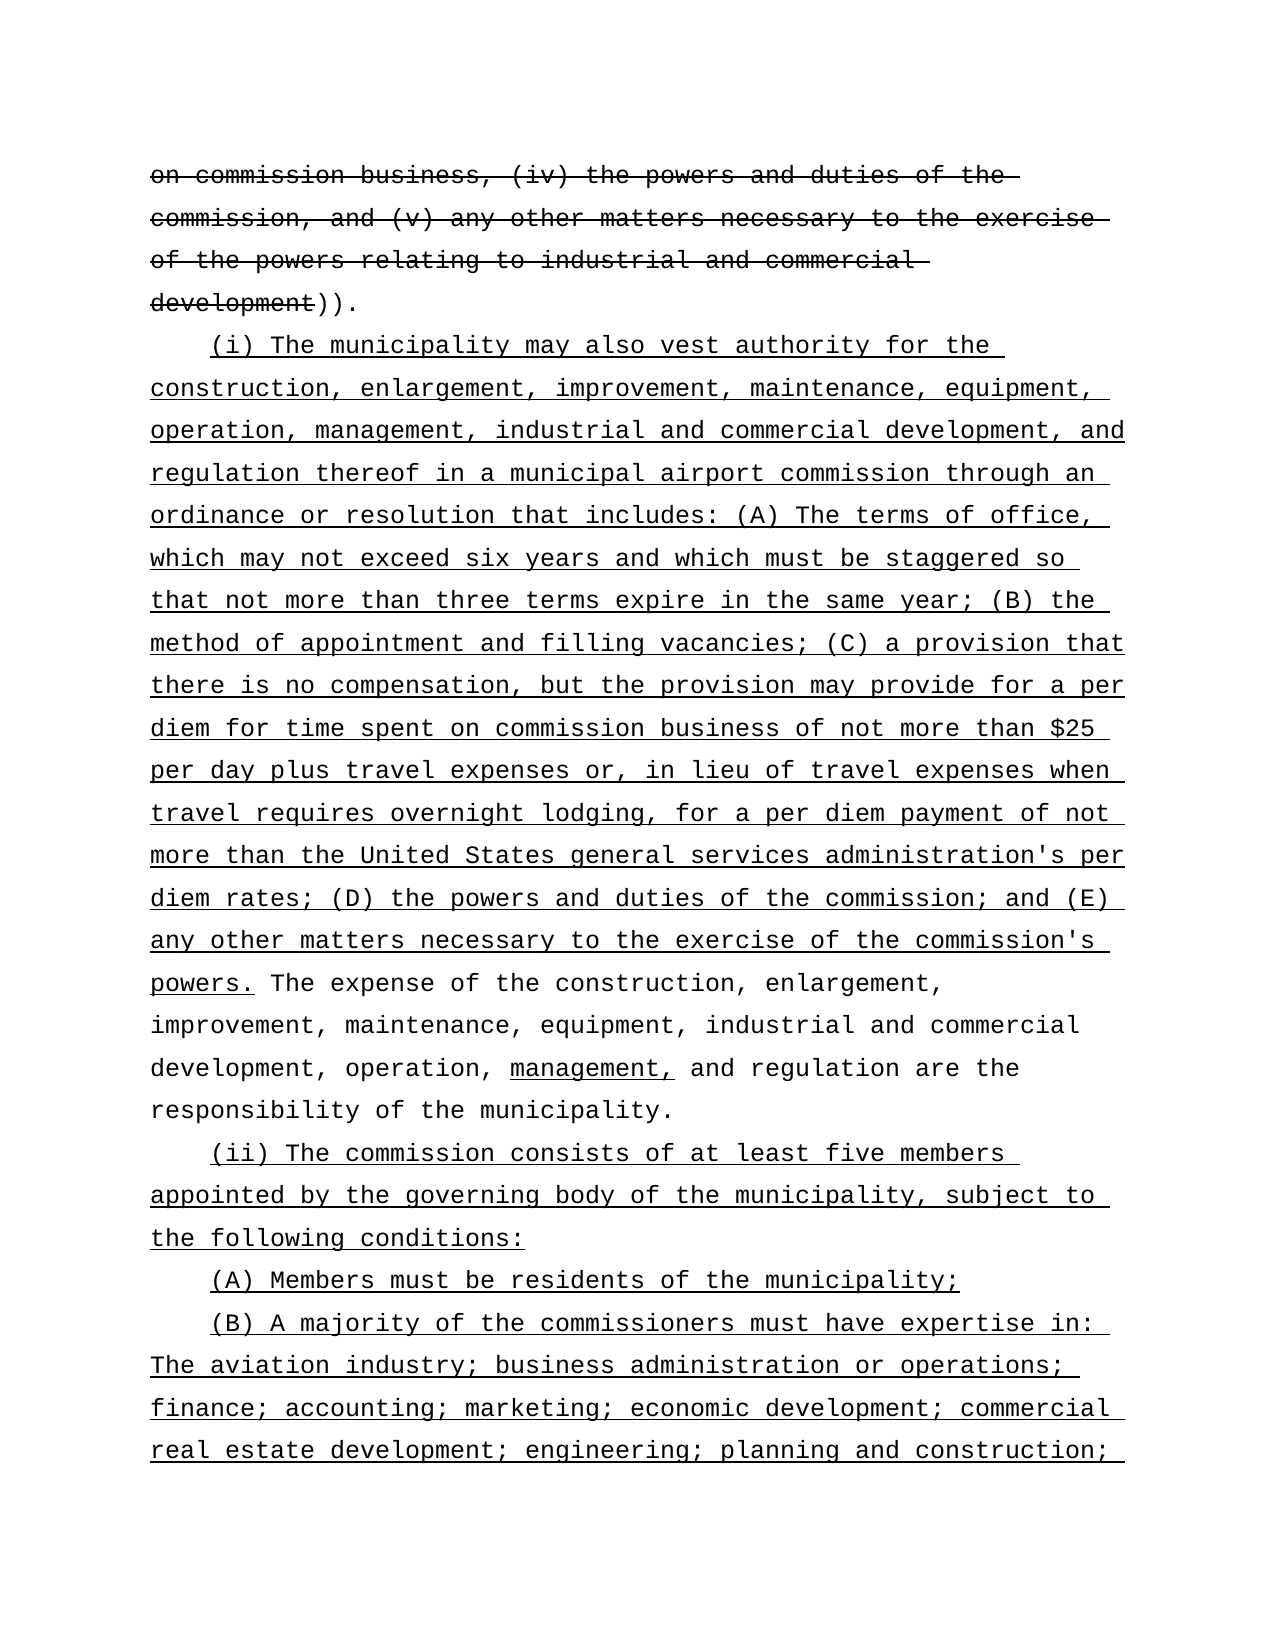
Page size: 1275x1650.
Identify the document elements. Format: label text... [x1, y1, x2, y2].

text (ii) The commission consists of at least five members appointed by the governing body of the municipality, subject to the following conditions: [150, 1127, 1125, 1255]
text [150, 1420, 1125, 1461]
text (i) The municipality may also vest authority for the construction, enlargement, improvement, maintenance, equipment, operation, management, industrial and commercial development, and regulation thereof in a municipal airport commission through an ordinance or resolution that includes: (A) The terms of office, which may not exceed six years and which must be staggered so that not more than three terms expire in the same year; (B) the method of appointment and filling vacancies; (C) a provision that there is no compensation, but the provision may provide for a per diem for time spent on commission business of not more than $25 per day plus travel expenses or, in lieu of travel expenses when travel requires overnight lodging, for a per diem payment of not more than the United States general services administration's per diem rates; (D) the powers and duties of the commission; and (E) any other matters necessary to the exercise of the commission's powers. The expense of the construction, enlargement, improvement, maintenance, equipment, industrial and commercial development, operation, management, and regulation are the responsibility of the municipality. [150, 910, 1125, 1127]
text (i) The municipality may also vest authority for the construction, enlargement, improvement, maintenance, equipment, operation, management, industrial and commercial development, and regulation thereof in a municipal airport commission through an ordinance or resolution that includes: (A) The terms of office, which may not exceed six years and which must be staggered so that not more than three terms expire in the same year; (B) the method of appointment and filling vacancies; (C) a provision that there is no compensation, but the provision may provide for a per diem for time spent on commission business of not more than $25 per day plus travel expenses or, in lieu of travel expenses when travel requires overnight lodging, for a per diem payment of not more than the United States general services administration's per diem rates; (D) the powers and duties of the commission; and (E) any other matters necessary to the exercise of the commission's powers. The expense of the construction, enlargement, improvement, maintenance, equipment, industrial and commercial development, operation, management, and regulation are the responsibility of the municipality. [150, 443, 1125, 654]
text (i) The municipality may also vest authority for the construction, enlargement, improvement, maintenance, equipment, operation, management, industrial and commercial development, and regulation thereof in a municipal airport commission through an ordinance or resolution that includes: (A) The terms of office, which may not exceed six years and which must be staggered so that not more than three terms expire in the same year; (B) the method of appointment and filling vacancies; (C) a provision that there is no compensation, but the provision may provide for a per diem for time spent on commission business of not more than $25 per day plus travel expenses or, in lieu of travel expenses when travel requires overnight lodging, for a per diem payment of not more than the United States general services administration's per diem rates; (D) the powers and duties of the commission; and (E) any other matters necessary to the exercise of the commission's powers. The expense of the construction, enlargement, improvement, maintenance, equipment, industrial and commercial development, operation, management, and regulation are the responsibility of the municipality. [150, 320, 1125, 441]
text (i) The municipality may also vest authority for the construction, enlargement, improvement, maintenance, equipment, operation, management, industrial and commercial development, and regulation thereof in a municipal airport commission through an ordinance or resolution that includes: (A) The terms of office, which may not exceed six years and which must be staggered so that not more than three terms expire in the same year; (B) the method of appointment and filling vacancies; (C) a provision that there is no compensation, but the provision may provide for a per diem for time spent on commission business of not more than $25 per day plus travel expenses or, in lieu of travel expenses when travel requires overnight lodging, for a per diem payment of not more than the United States general services administration's per diem rates; (D) the powers and duties of the commission; and (E) any other matters necessary to the exercise of the commission's powers. The expense of the construction, enlargement, improvement, maintenance, equipment, industrial and commercial development, operation, management, and regulation are the responsibility of the municipality. [150, 698, 1125, 781]
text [150, 150, 1125, 320]
text (A) Members must be residents of the municipality; [150, 1255, 1125, 1297]
